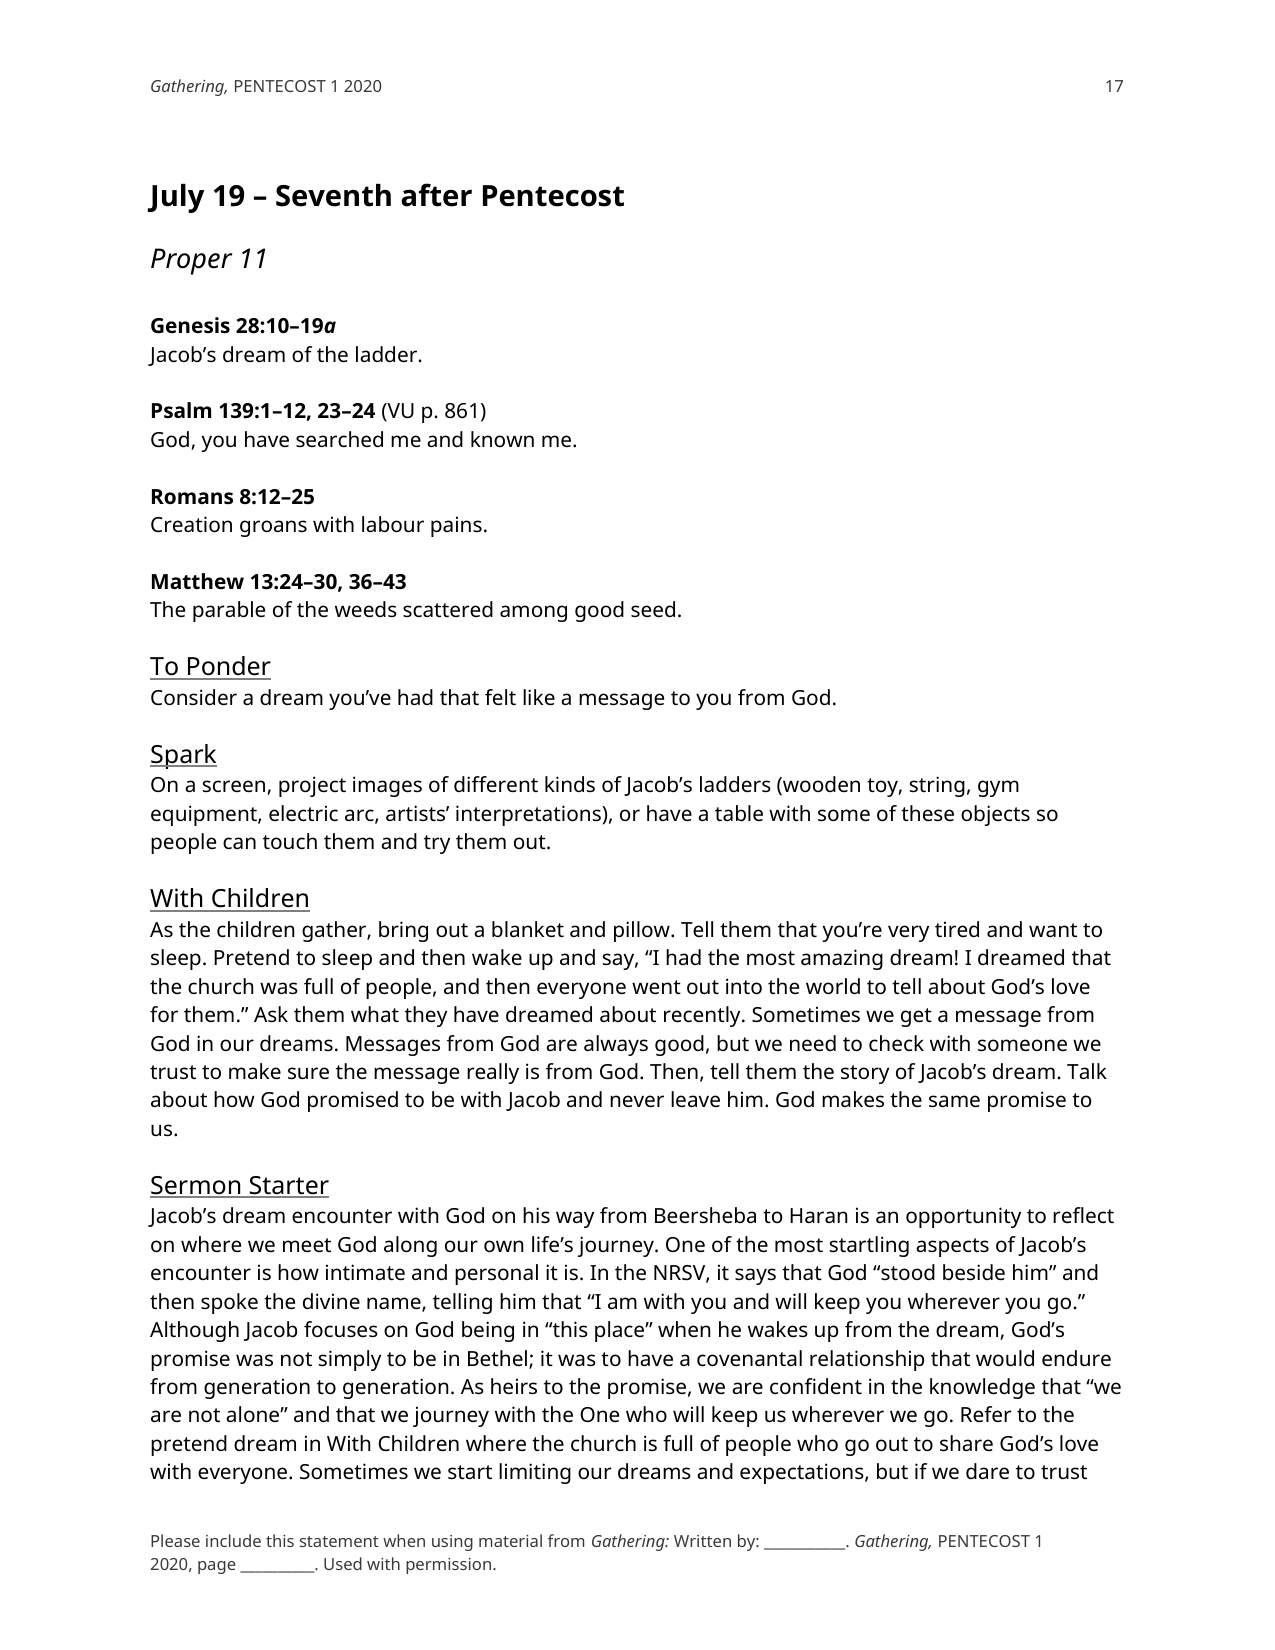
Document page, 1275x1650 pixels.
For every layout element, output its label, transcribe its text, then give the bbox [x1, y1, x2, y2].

subtitle Sermon Starter [150, 1167, 1125, 1202]
text God, you have searched me and known me. [150, 425, 1125, 453]
text Matthew 13:24–30, 36–43 [150, 567, 1125, 596]
subtitle Spark [150, 737, 1125, 771]
text On a screen, project images of different kinds of Jacob’s ladders (wooden toy, string, gym equipment, electric arc, artists’ interpretations), or have a table with some of these objects so people can touch them and try them out. [150, 771, 1125, 856]
text Consider a dream you’ve had that felt like a message to you from God. [150, 683, 1125, 712]
text Psalm 139:1–12, 23–24 (VU p. 861) [150, 397, 1125, 425]
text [150, 1202, 1125, 1486]
subtitle To Ponder [150, 649, 1125, 683]
text Genesis 28:10–19a [150, 311, 1125, 340]
text Romans 8:12–25 [150, 482, 1125, 510]
subtitle July 19 – Seventh after Pentecost [150, 175, 1125, 215]
text Jacob’s dream of the ladder. [150, 340, 1125, 368]
text The parable of the weeds scattered among good seed. [150, 596, 1125, 624]
text As the children gather, bring out a blanket and pillow. Tell them that you’re very tired and want to sleep. Pretend to sleep and then wake up and say, “I had the most amazing dream! I dreamed that the church was full of people, and then everyone went out into the world to tell about God’s love for them.” Ask them what they have dreamed about recently. Sometimes we get a message from God in our dreams. Messages from God are always good, but we need to check with someone we trust to make sure the message really is from God. Then, tell them the story of Jacob’s dream. Talk about how God promised to be with Jacob and never leave him. God makes the same promise to us. [150, 915, 1125, 1142]
text Creation groans with labour pains. [150, 510, 1125, 539]
subtitle With Children [150, 881, 1125, 915]
subtitle Proper 11 [150, 240, 1125, 277]
